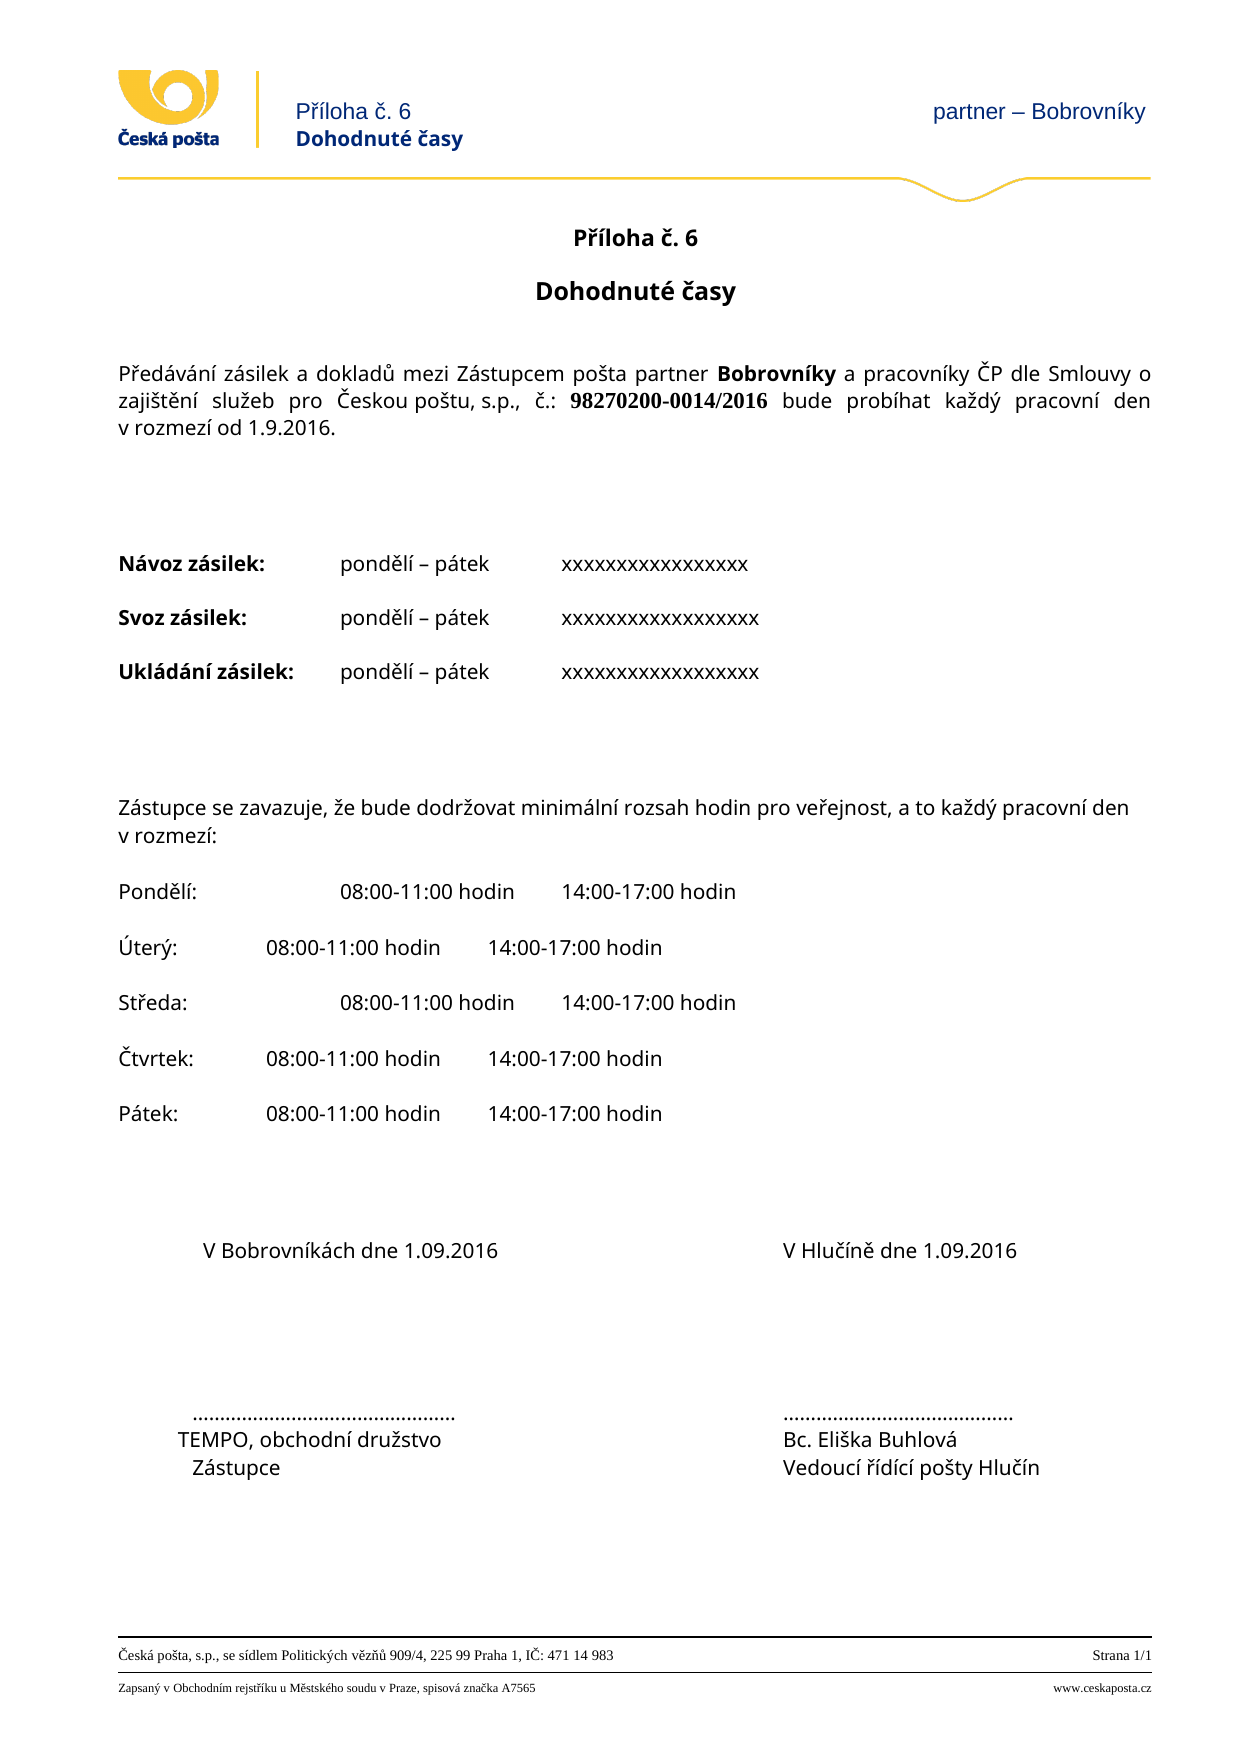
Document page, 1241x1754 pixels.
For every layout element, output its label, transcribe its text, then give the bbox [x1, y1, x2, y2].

text Zástupce se zavazuje, že bude dodržovat minimální rozsah hodin pro veřejnost, a to každý pracovní den v rozmezí: [118, 793, 1152, 850]
text Pátek: 08:00-11:00 hodin 14:00-17:00 hodin [118, 1099, 1152, 1128]
text Pondělí: 08:00-11:00 hodin 14:00-17:00 hodin [118, 877, 1152, 906]
text Středa: 08:00-11:00 hodin 14:00-17:00 hodin [118, 988, 1152, 1017]
text TEMPO, obchodní družstvo Bc. Eliška Buhlová [118, 1426, 1152, 1453]
text Dohodnuté časy [119, 279, 1152, 306]
text Ukládání zásilek: pondělí – pátek xxxxxxxxxxxxxxxxxx [118, 658, 1152, 685]
picture [118, 177, 1151, 202]
text Čtvrtek: 08:00-11:00 hodin 14:00-17:00 hodin [118, 1044, 1152, 1072]
text Zástupce Vedoucí řídící pošty Hlučín [118, 1453, 1152, 1480]
text V Bobrovníkách dne 1.09.2016 V Hlučíně dne 1.09.2016 [118, 1237, 1152, 1264]
text Příloha č. 6 [119, 224, 1152, 252]
text Úterý: 08:00-11:00 hodin 14:00-17:00 hodin [118, 933, 1152, 961]
text Svoz zásilek: pondělí – pátek xxxxxxxxxxxxxxxxxx [118, 604, 1152, 631]
text ………………………………………… …………………………………… [118, 1399, 1152, 1426]
text Návoz zásilek: pondělí – pátek xxxxxxxxxxxxxxxxx [118, 549, 1152, 577]
picture [118, 70, 219, 148]
text Předávání zásilek a dokladů mezi Zástupcem pošta partner Bobrovníky a pracovníky ČP dle Smlouvy o zajištění služeb pro Českou poštu, s.p., č.: 98270200-0014/2016 bude probíhat každý pracovní den v rozmezí od 1.9.2016. [118, 360, 1152, 441]
